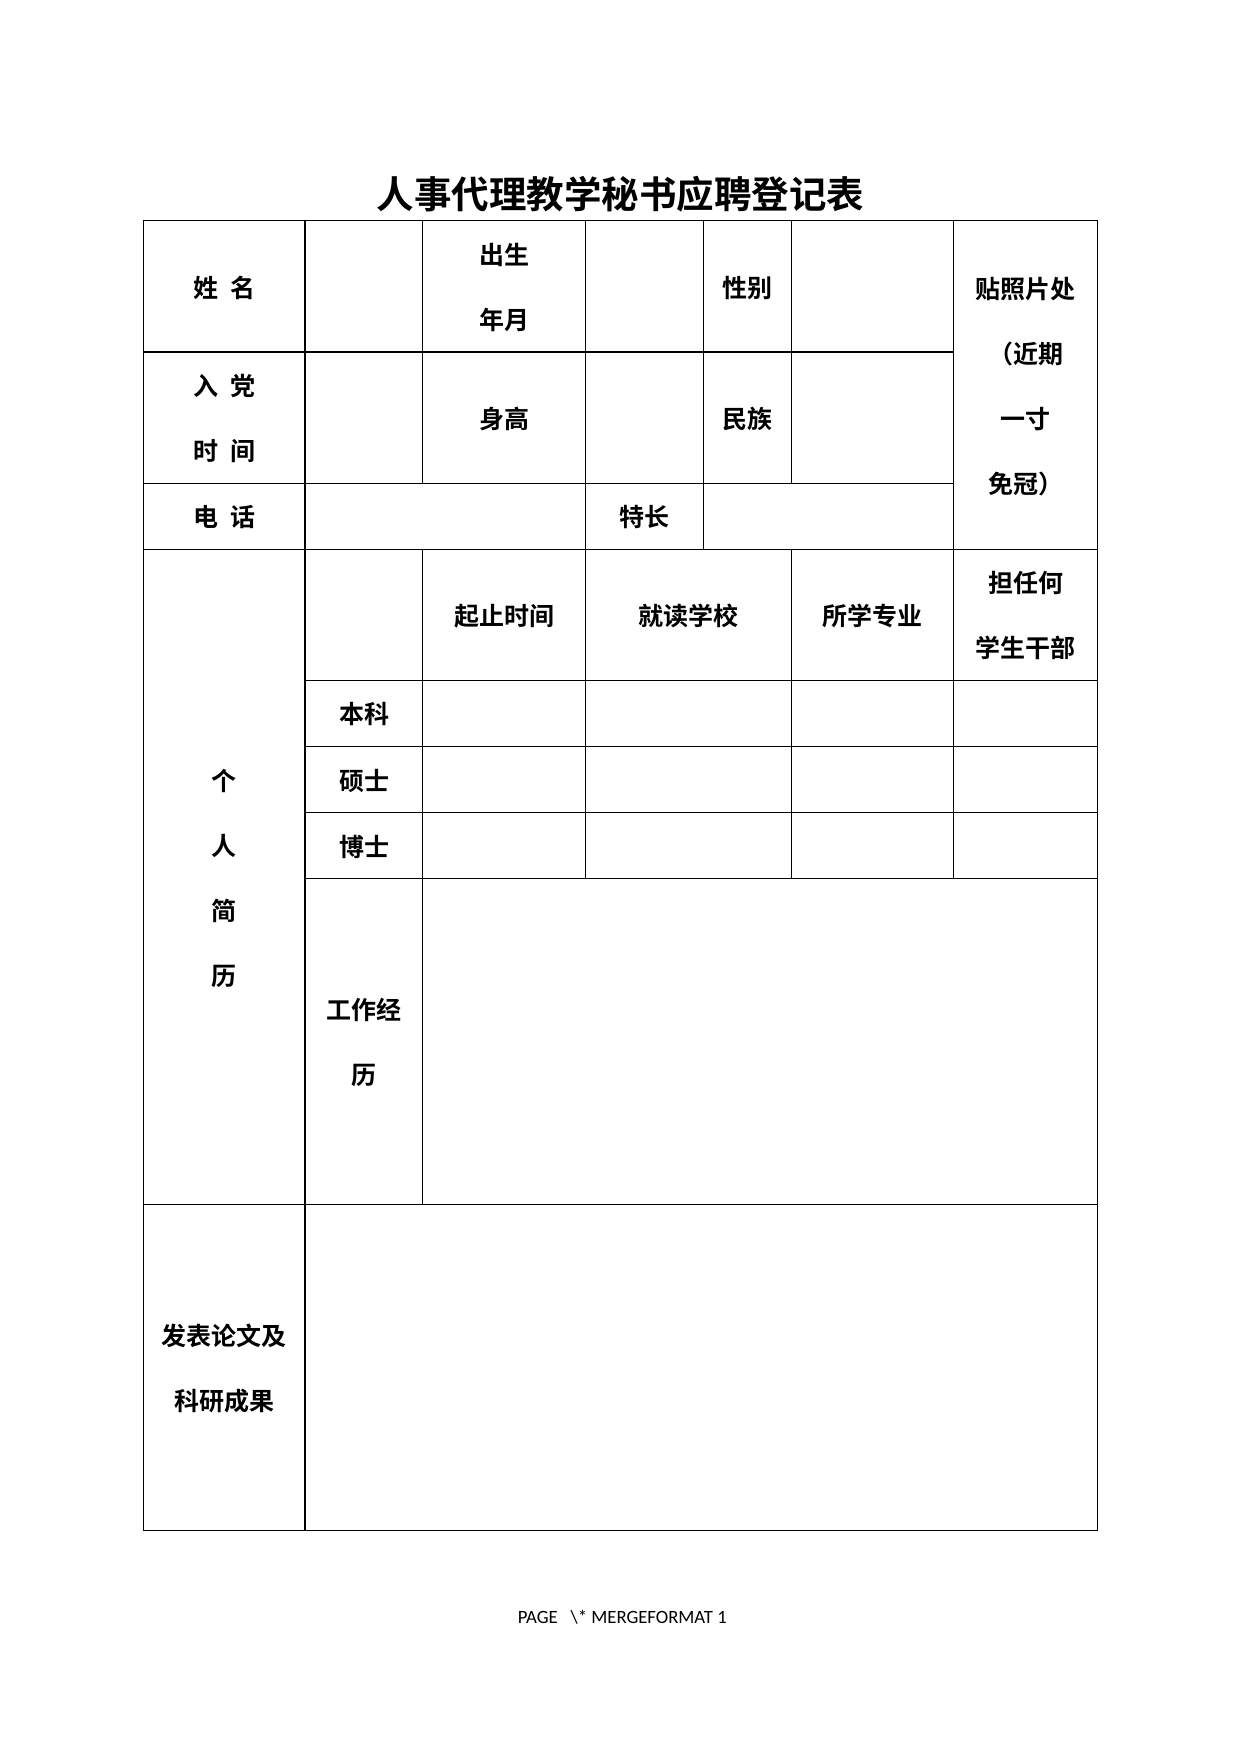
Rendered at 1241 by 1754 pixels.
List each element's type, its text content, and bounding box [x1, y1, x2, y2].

table_header 姓 名 [144, 221, 304, 351]
table_cell 入 党 时 间 [144, 353, 304, 482]
table_cell 特长 [586, 484, 703, 548]
text 人事代理教学秘书应聘登记表 [187, 162, 1053, 220]
table_cell 民族 [704, 353, 791, 482]
table_cell [423, 879, 1097, 1204]
table_cell 工作经历 [306, 879, 422, 1204]
table_cell [954, 813, 1097, 878]
table_cell 身高 [423, 353, 585, 482]
table_cell [792, 681, 953, 746]
table_cell [586, 353, 703, 482]
table_cell 本科 [306, 681, 422, 746]
table_header [586, 221, 703, 351]
table_cell [586, 813, 791, 878]
table_cell 电 话 [144, 484, 304, 548]
table_cell [306, 353, 422, 482]
table_cell [586, 681, 791, 746]
table_header [306, 221, 422, 351]
table_header 贴照片处 （近期 一寸 免冠） [954, 221, 1097, 548]
table_cell 所学专业 [792, 550, 953, 679]
table_header 出生 年月 [423, 221, 585, 351]
table_cell [792, 813, 953, 878]
table_cell 硕士 [306, 747, 422, 812]
table_cell 个 人 简 历 [144, 550, 304, 1204]
table_cell [792, 353, 953, 482]
table_cell [423, 681, 585, 746]
table_cell [792, 747, 953, 812]
table_cell 担任何 学生干部 [954, 550, 1097, 679]
table_cell 就读学校 [586, 550, 791, 679]
table_cell 博士 [306, 813, 422, 878]
table_cell 发表论文及 科研成果 [144, 1205, 304, 1530]
table_cell [306, 550, 422, 679]
table_cell [586, 747, 791, 812]
table_cell [954, 747, 1097, 812]
table_header [792, 221, 953, 351]
table_cell [306, 1205, 1097, 1530]
table_cell [423, 813, 585, 878]
table_cell [423, 747, 585, 812]
table_cell [306, 484, 585, 548]
table_cell [954, 681, 1097, 746]
table_header 性别 [704, 221, 791, 351]
table_cell 起止时间 [423, 550, 585, 679]
table_cell [704, 484, 953, 548]
